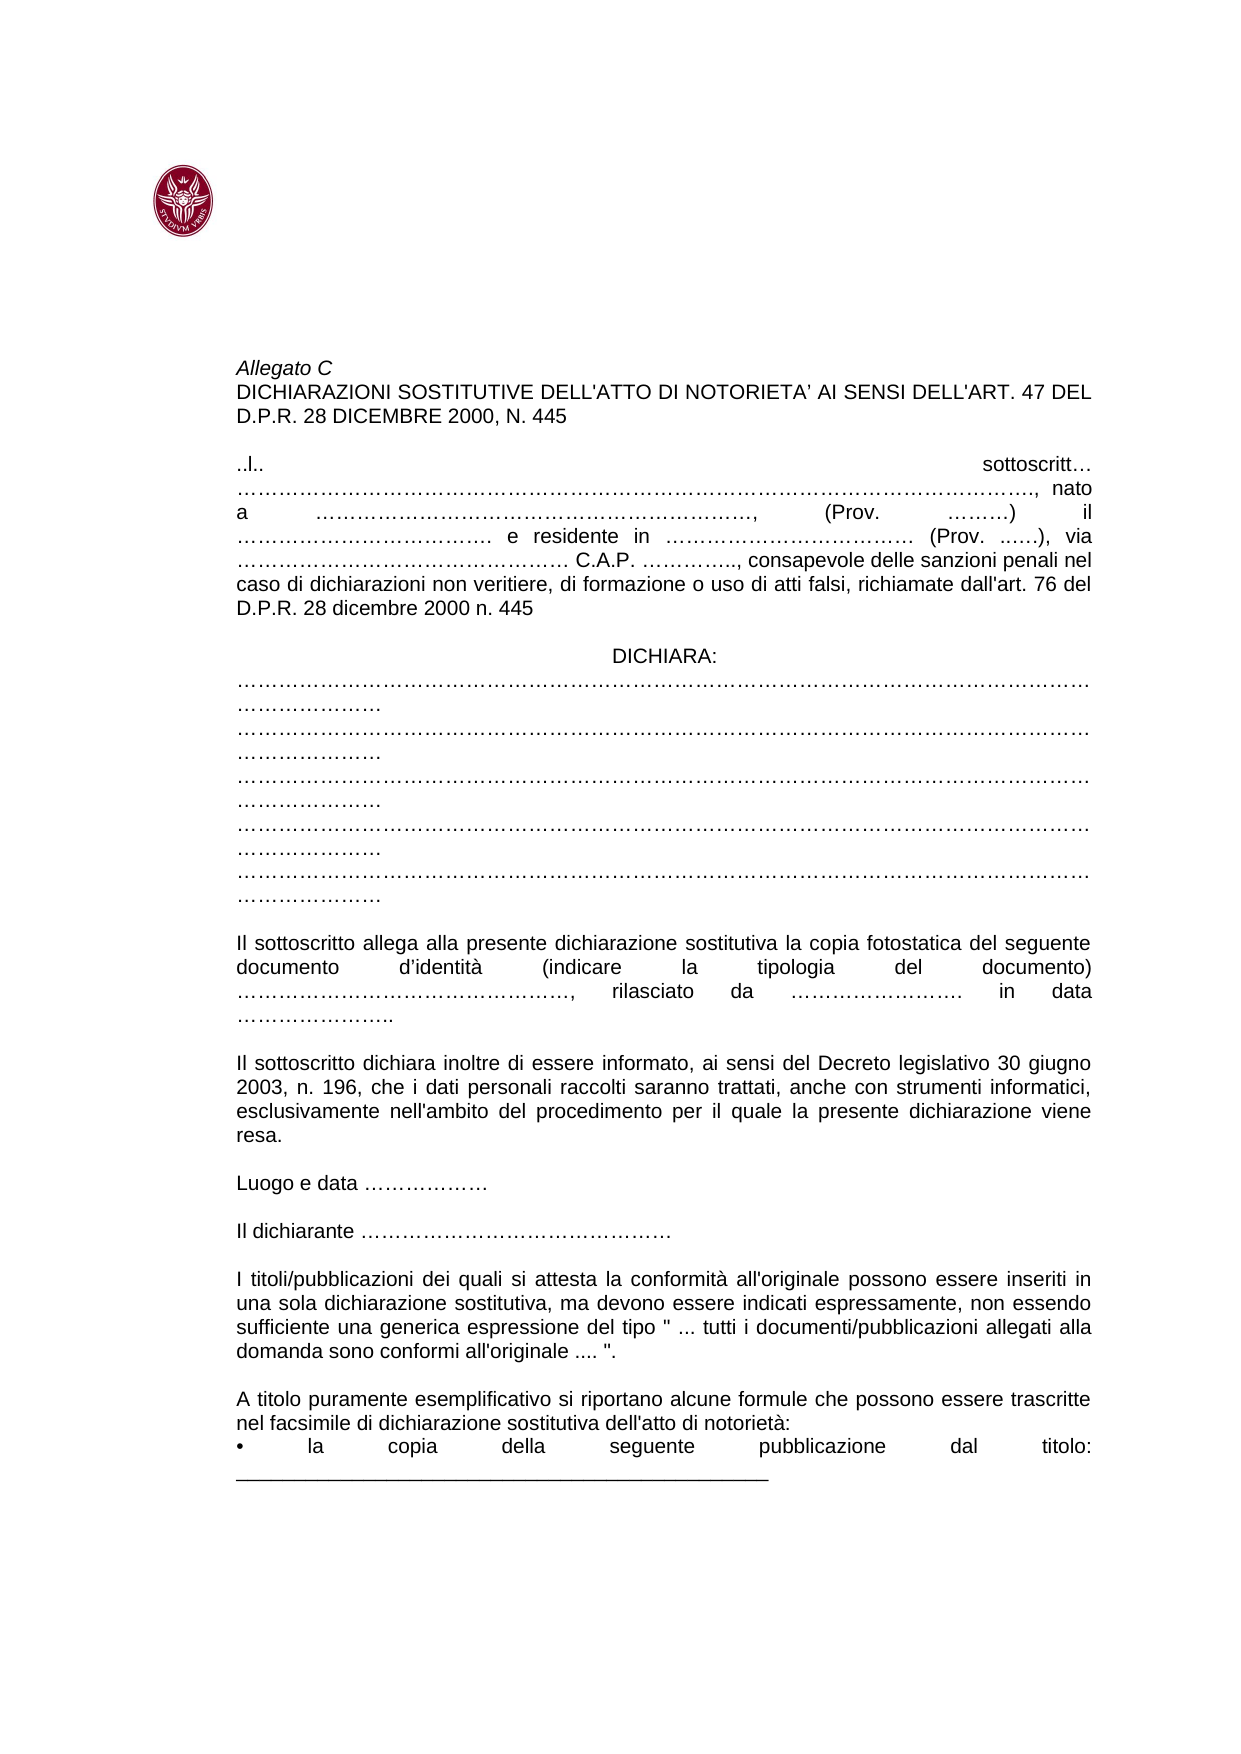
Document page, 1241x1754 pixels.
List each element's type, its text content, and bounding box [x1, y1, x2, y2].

text DICHIARA: [236, 644, 1092, 668]
text ……………………………………………………………………………………………………………………………… [236, 668, 1092, 716]
text ……………………………………………………………………………………………………………………………… [236, 859, 1092, 907]
text Il dichiarante ……………………………………… [236, 1219, 1092, 1243]
text Il sottoscritto dichiara inoltre di essere informato, ai sensi del Decreto legislativo 30 giugno 2003, n. 196, che i dati personali raccolti saranno trattati, anche con strumenti informatici, esclusivamente nell'ambito del procedimento per il quale la presente dichiarazione viene resa. [236, 1051, 1092, 1147]
text I titoli/pubblicazioni dei quali si attesta la conformità all'originale possono essere inseriti in una sola dichiarazione sostitutiva, ma devono essere indicati espressamente, non essendo sufficiente una generica espressione del tipo " ... tutti i documenti/pubblicazioni allegati alla domanda sono conformi all'originale .... ". [236, 1267, 1092, 1362]
text Luogo e data ……………… [236, 1171, 1092, 1195]
text ……………………………………………………………………………………………………………………………… [236, 811, 1092, 859]
text ……………………………………………………………………………………………………………………………… [236, 763, 1092, 811]
text DICHIARAZIONI SOSTITUTIVE DELL'ATTO DI NOTORIETA’ AI SENSI DELL'ART. 47 DEL D.P.R. 28 DICEMBRE 2000, N. 445 [236, 380, 1092, 428]
text A titolo puramente esemplificativo si riportano alcune formule che possono essere trascritte nel facsimile di dichiarazione sostitutiva dell'atto di notorietà: [236, 1386, 1092, 1434]
text • la copia della seguente pubblicazione dal titolo: ______________________________________________ [236, 1434, 1092, 1482]
text Allegato C [236, 356, 1092, 380]
text ..l.. sottoscritt… ……………………………………………………………………………………………………., nato a ………………………………………………………, (Prov. ………) il ………………………………. e residente in ……………………………… (Prov. ..….), via ………………………………………… C.A.P. ………….., consapevole delle sanzioni penali nel caso di dichiarazioni non veritiere, di formazione o uso di atti falsi, richiamate dall'art. 76 del D.P.R. 28 dicembre 2000 n. 445 [236, 452, 1092, 620]
text Il sottoscritto allega alla presente dichiarazione sostitutiva la copia fotostatica del seguente documento d’identità (indicare la tipologia del documento) …………………………………………, rilasciato da ……………………. in data ………………….. [236, 931, 1092, 1027]
picture [0, 0, 414, 266]
text ……………………………………………………………………………………………………………………………… [236, 716, 1092, 763]
